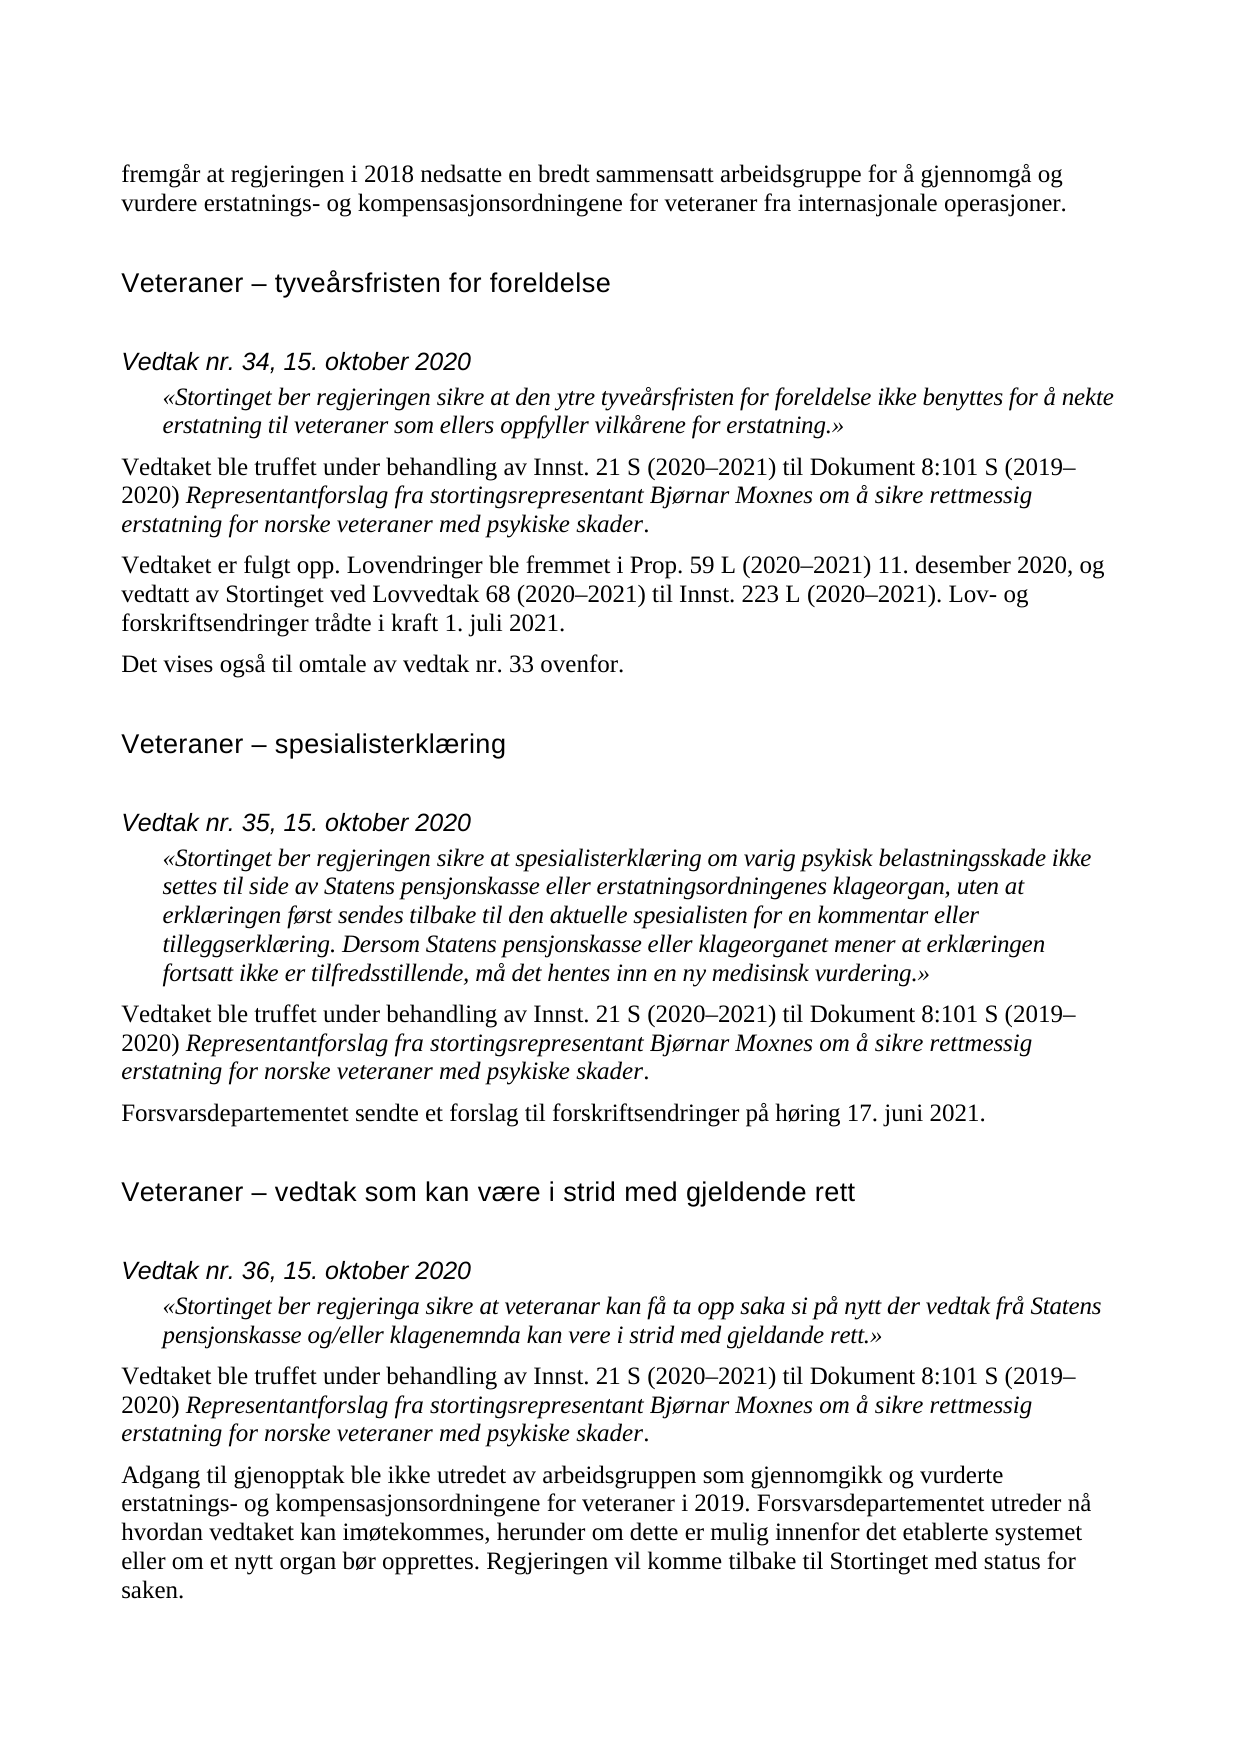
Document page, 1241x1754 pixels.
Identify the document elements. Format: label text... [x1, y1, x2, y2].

text «Stortinget ber regjeringen sikre at den ytre tyveårsfristen for foreldelse ikke benyttes for å nekte erstatning til veteraner som ellers oppfyller vilkårene for erstatning.» [162, 382, 1119, 439]
text «Stortinget ber regjeringa sikre at veteranar kan få ta opp saka si på nytt der vedtak frå Statens pensjonskasse og/eller klagenemnda kan vere i strid med gjeldande rett.» [162, 1291, 1119, 1348]
text «Stortinget ber regjeringen sikre at spesialisterklæring om varig psykisk belastningsskade ikke settes til side av Statens pensjonskasse eller erstatningsordningenes klageorgan, uten at erklæringen først sendes tilbake til den aktuelle spesialisten for en kommentar eller tilleggserklæring. Dersom Statens pensjonskasse eller klageorganet mener at erklæringen fortsatt ikke er tilfredsstillende, må det hentes inn en ny medisinsk vurdering.» [162, 843, 1119, 986]
text Vedtak nr. 35, 15. oktober 2020 [121, 808, 1119, 836]
text Veteraner – tyveårsfristen for foreldelse [121, 267, 1119, 298]
text Det vises også til omtale av vedtak nr. 33 ovenfor. [121, 649, 1119, 678]
text Vedtak nr. 36, 15. oktober 2020 [121, 1256, 1119, 1285]
text Vedtaket er fulgt opp. Lovendringer ble fremmet i Prop. 59 L (2020–2021) 11. desember 2020, og vedtatt av Stortinget ved Lovvedtak 68 (2020–2021) til Innst. 223 L (2020–2021). Lov- og forskriftsendringer trådte i kraft 1. juli 2021. [121, 550, 1119, 637]
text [121, 159, 1119, 217]
text Forsvarsdepartementet sendte et forslag til forskriftsendringer på høring 17. juni 2021. [121, 1098, 1119, 1126]
text Vedtak nr. 34, 15. oktober 2020 [121, 347, 1119, 375]
text Adgang til gjenopptak ble ikke utredet av arbeidsgruppen som gjennomgikk og vurderte erstatnings- og kompensasjonsordningene for veteraner i 2019. Forsvarsdepartementet utreder nå hvordan vedtaket kan imøtekommes, herunder om dette er mulig innenfor det etablerte systemet eller om et nytt organ bør opprettes. Regjeringen vil komme tilbake til Stortinget med status for saken. [121, 1460, 1119, 1603]
text Veteraner – vedtak som kan være i strid med gjeldende rett [121, 1176, 1119, 1208]
text Veteraner – spesialisterklæring [121, 728, 1119, 759]
